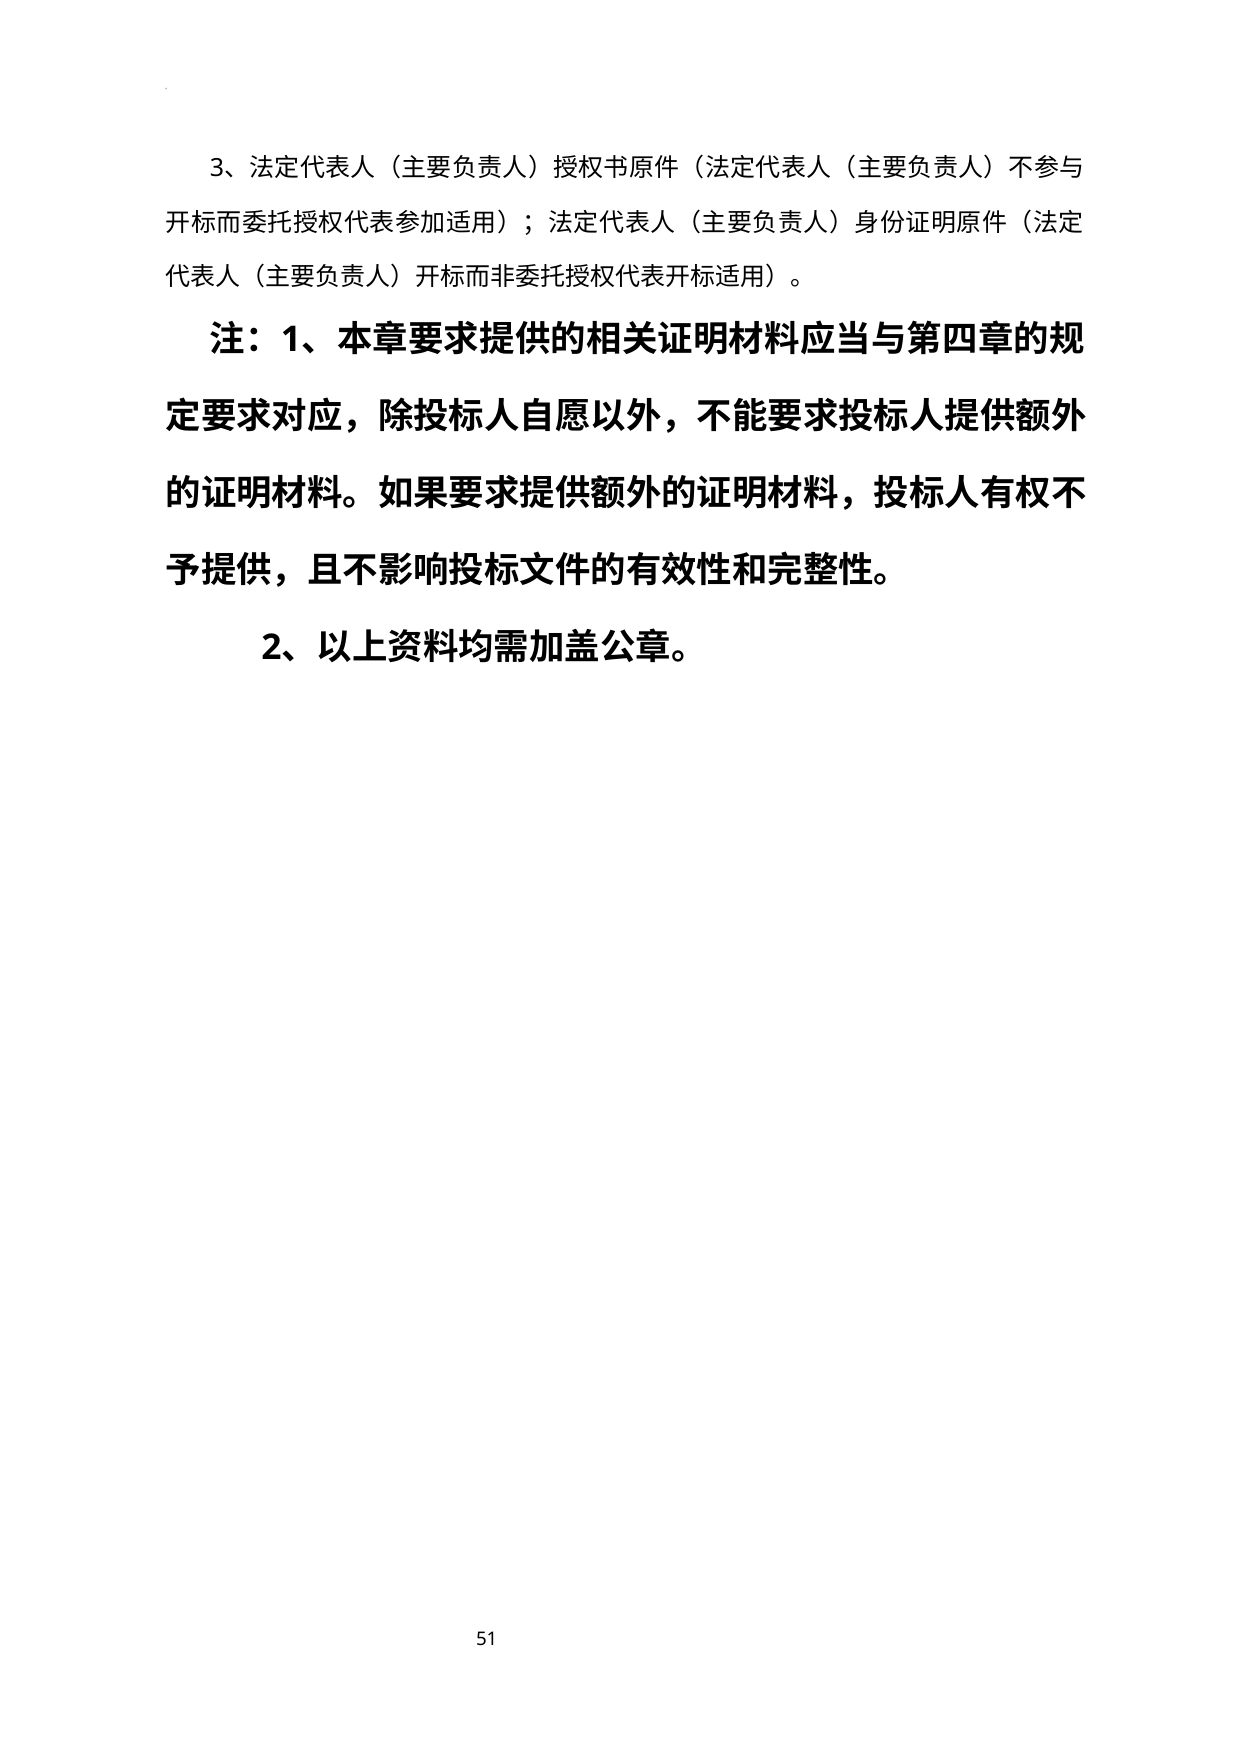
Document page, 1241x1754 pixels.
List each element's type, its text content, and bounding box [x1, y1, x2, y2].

text 2、以上资料均需加盖公章。 [217, 618, 1087, 670]
text 3、法定代表人（主要负责人）授权书原件（法定代表人（主要负责人）不参与开标而委托授权代表参加适用）；法定代表人（主要负责人）身份证明原件（法定代表人（主要负责人）开标而非委托授权代表开标适用）。 [165, 148, 1087, 293]
text 注：1、本章要求提供的相关证明材料应当与第四章的规定要求对应，除投标人自愿以外，不能要求投标人提供额外的证明材料。如果要求提供额外的证明材料，投标人有权不予提供，且不影响投标文件的有效性和完整性。 [165, 311, 1087, 593]
